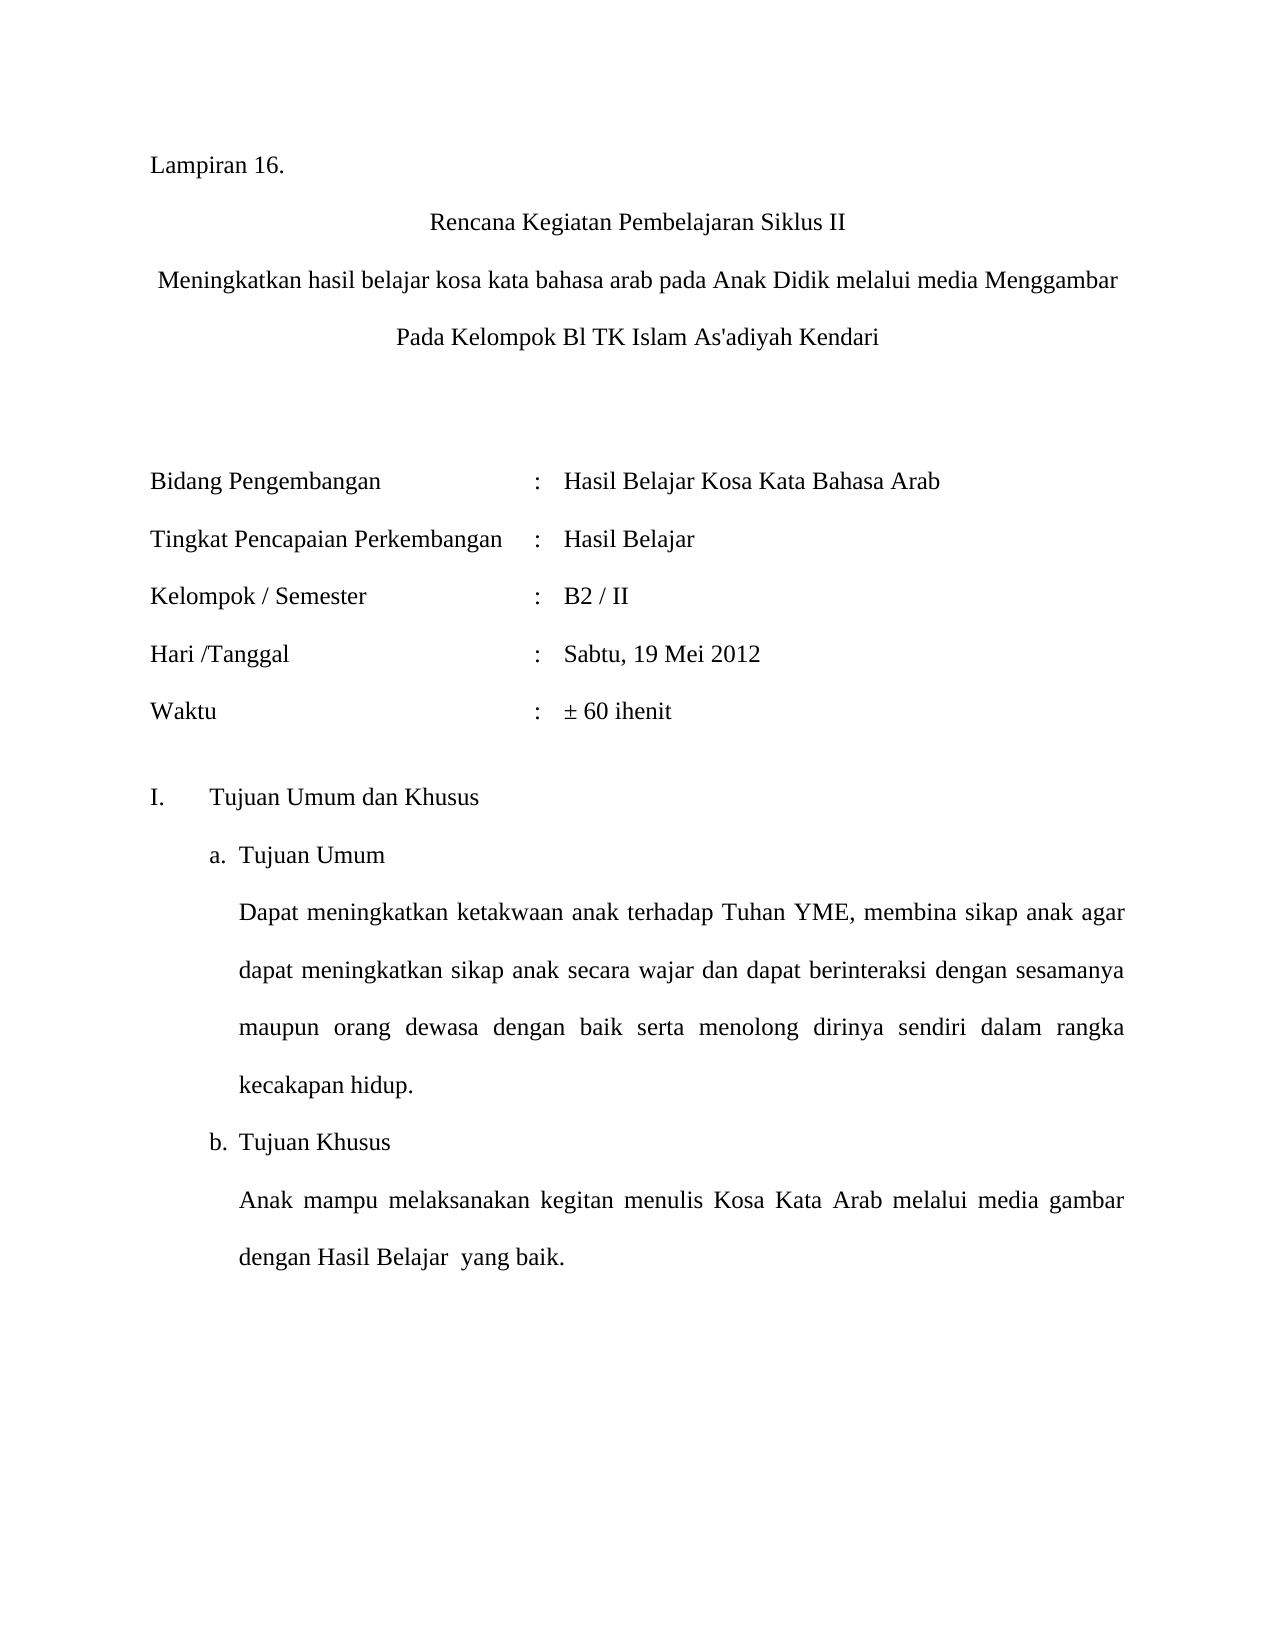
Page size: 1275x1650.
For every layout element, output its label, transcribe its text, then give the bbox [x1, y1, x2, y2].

text b. Tujuan Khusus [209, 1127, 1125, 1156]
text a. Tujuan Umum [209, 840, 1125, 869]
text Waktu : ± 60 ihenit [150, 696, 1125, 725]
text I. Tujuan Umum dan Khusus [150, 782, 1125, 811]
text Lampiran 16. [150, 150, 1125, 179]
text Pada Kelompok Bl TK Islam As'adiyah Kendari [150, 322, 1125, 351]
text Tingkat Pencapaian Perkembangan : Hasil Belajar [150, 524, 1125, 552]
text Hari /Tanggal : Sabtu, 19 Mei 2012 [150, 639, 1125, 667]
text Bidang Pengembangan : Hasil Belajar Kosa Kata Bahasa Arab [150, 466, 1125, 495]
text Dapat meningkatkan ketakwaan anak terhadap Tuhan YME, membina sikap anak agar dapat meningkatkan sikap anak secara wajar dan dapat berinteraksi dengan sesamanya maupun orang dewasa dengan baik serta menolong dirinya sendiri dalam rangka kecakapan hidup. [239, 897, 1125, 1099]
text Rencana Kegiatan Pembelajaran Siklus II [150, 207, 1125, 236]
text Kelompok / Semester : B2 / II [150, 581, 1125, 610]
text Meningkatkan hasil belajar kosa kata bahasa arab pada Anak Didik melalui media Menggambar [150, 265, 1125, 294]
text Anak mampu melaksanakan kegitan menulis Kosa Kata Arab melalui media gambar dengan Hasil Belajar yang baik. [239, 1185, 1125, 1271]
